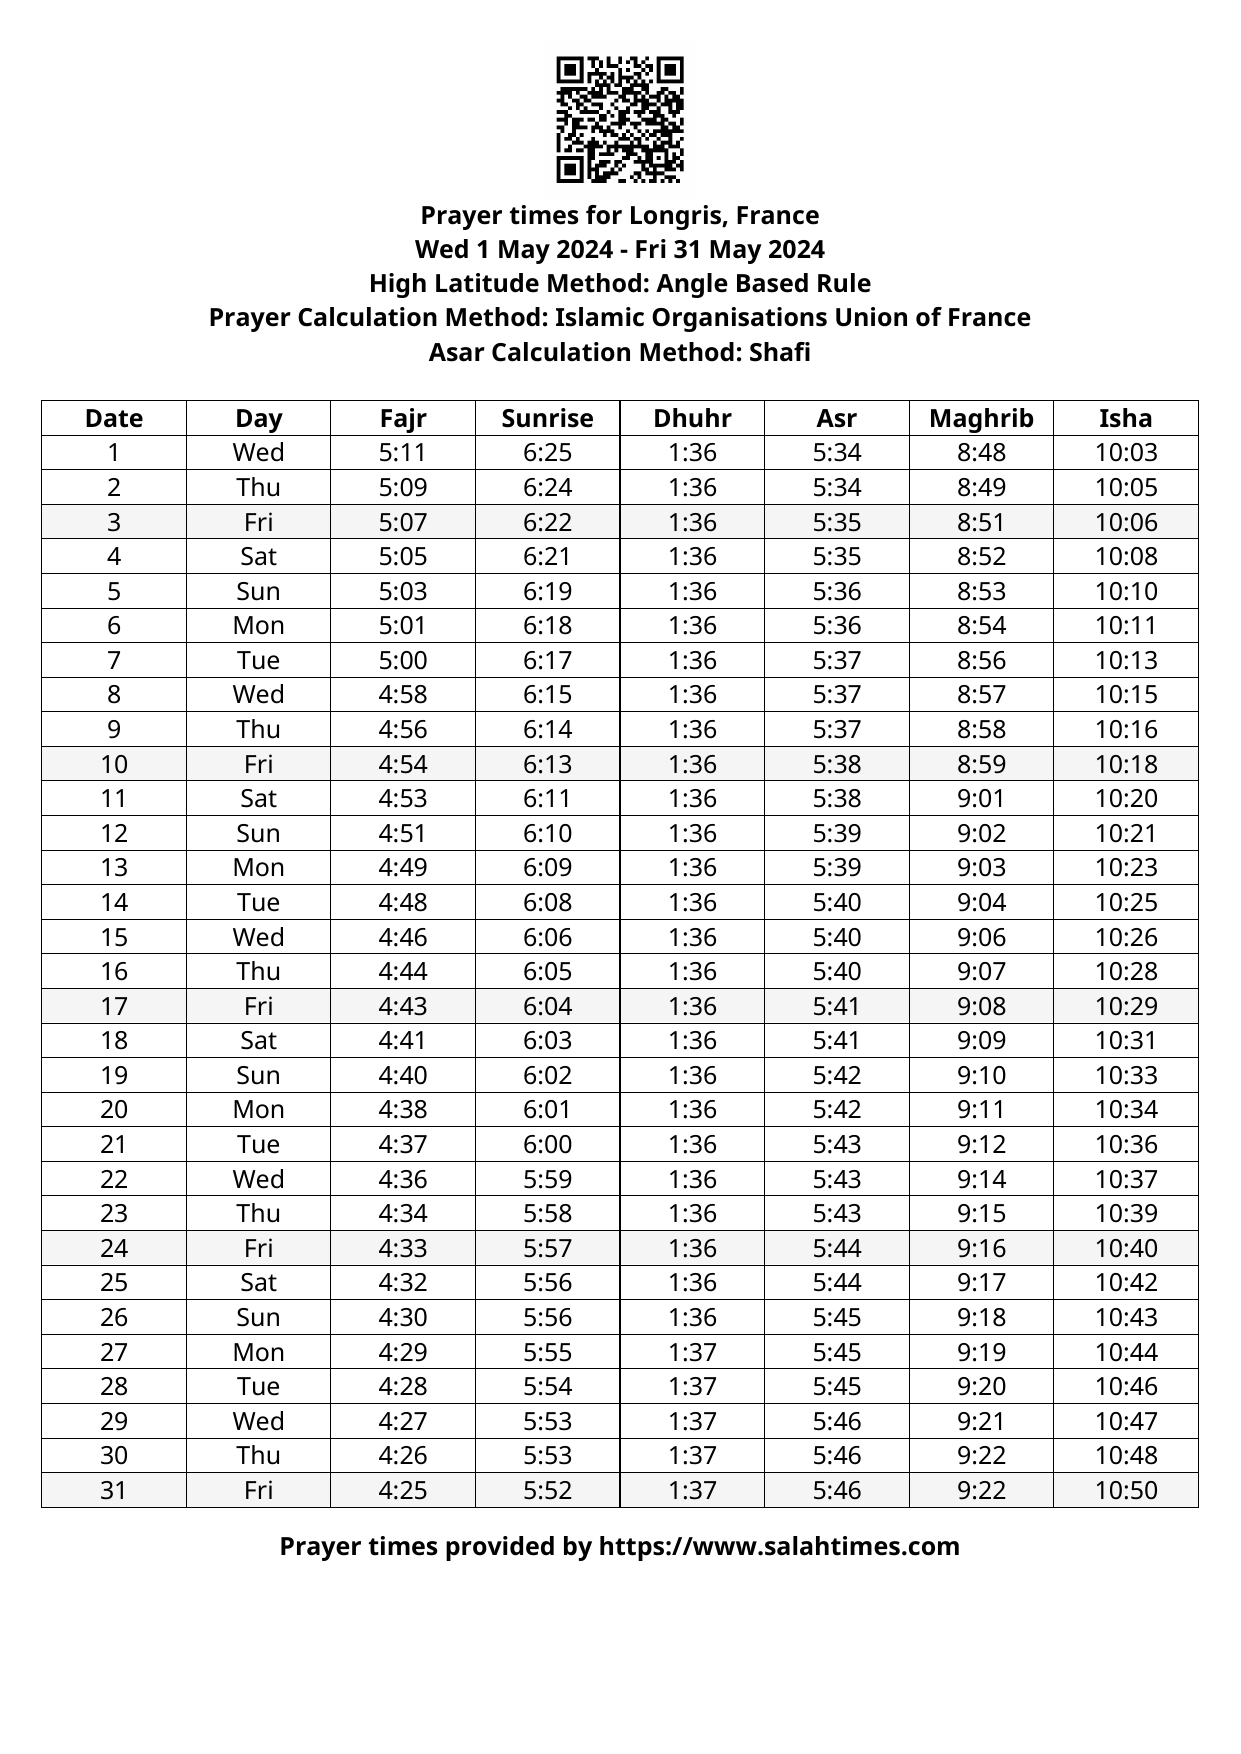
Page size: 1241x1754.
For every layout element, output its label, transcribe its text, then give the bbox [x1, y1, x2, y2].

table_cell 1:36 [621, 678, 764, 711]
table_cell 1:36 [621, 781, 764, 815]
table_cell 1:36 [621, 989, 764, 1022]
table_cell 10:39 [1054, 1196, 1198, 1230]
text Prayer times for Longris, France [42, 198, 1198, 232]
table_cell 5:55 [476, 1335, 619, 1368]
table_cell 10:44 [1054, 1335, 1198, 1368]
table_cell 5:40 [765, 954, 909, 988]
table_cell 8:53 [910, 574, 1053, 607]
table_header Date [42, 401, 186, 434]
table_cell 10:08 [1054, 539, 1198, 573]
text Prayer Calculation Method: Islamic Organisations Union of France [42, 300, 1198, 334]
table_cell 10:28 [1054, 954, 1198, 988]
text High Latitude Method: Angle Based Rule [42, 266, 1198, 300]
table_cell 5:39 [765, 816, 909, 849]
table_cell 4:49 [331, 851, 475, 884]
table_cell 10:03 [1054, 436, 1198, 469]
table_cell 5:46 [765, 1473, 909, 1507]
table_cell 9:18 [910, 1300, 1053, 1334]
table_cell 4:32 [331, 1266, 475, 1299]
table_cell 24 [42, 1231, 186, 1264]
table_cell 4:25 [331, 1473, 475, 1507]
table_cell 4:53 [331, 781, 475, 815]
table_cell 15 [42, 920, 186, 953]
table_cell 6 [42, 609, 186, 642]
table_cell 18 [42, 1024, 186, 1057]
table_cell 1:37 [621, 1404, 764, 1437]
table_cell 5:58 [476, 1196, 619, 1230]
table_cell 10:26 [1054, 920, 1198, 953]
table_cell 5:45 [765, 1300, 909, 1334]
table_cell 5:42 [765, 1093, 909, 1126]
table_cell 8:52 [910, 539, 1053, 573]
table_cell 9:19 [910, 1335, 1053, 1368]
table_cell 31 [42, 1473, 186, 1507]
table_cell 4:58 [331, 678, 475, 711]
table_header Dhuhr [621, 401, 764, 434]
table_cell 10:25 [1054, 885, 1198, 919]
table_cell 14 [42, 885, 186, 919]
table_cell 5:56 [476, 1300, 619, 1334]
table_cell 6:09 [476, 851, 619, 884]
table_cell 8:49 [910, 470, 1053, 504]
table_cell 9:14 [910, 1162, 1053, 1195]
table_cell 10:16 [1054, 712, 1198, 746]
table_cell Sat [187, 1266, 330, 1299]
table_cell 6:06 [476, 920, 619, 953]
table_cell 10:34 [1054, 1093, 1198, 1126]
table_cell Fri [187, 747, 330, 780]
table_cell 6:02 [476, 1058, 619, 1092]
table_cell 4:48 [331, 885, 475, 919]
table_cell 10:11 [1054, 609, 1198, 642]
table_cell 3 [42, 505, 186, 538]
table_cell 5:09 [331, 470, 475, 504]
table_cell 8:59 [910, 747, 1053, 780]
table_cell 4:44 [331, 954, 475, 988]
table_cell 9:07 [910, 954, 1053, 988]
table_cell 29 [42, 1404, 186, 1437]
table_cell 5:40 [765, 885, 909, 919]
table_cell 5:53 [476, 1439, 619, 1472]
table_cell 4:36 [331, 1162, 475, 1195]
table_cell 10:15 [1054, 678, 1198, 711]
table_header Maghrib [910, 401, 1053, 434]
table_cell 1:37 [621, 1335, 764, 1368]
table_cell 1:36 [621, 1300, 764, 1334]
table_cell 5:45 [765, 1335, 909, 1368]
table_cell 5:38 [765, 781, 909, 815]
table_cell 1:37 [621, 1473, 764, 1507]
table_cell 10:40 [1054, 1231, 1198, 1264]
table_cell 1:37 [621, 1439, 764, 1472]
text Asar Calculation Method: Shafi [42, 334, 1198, 368]
table_cell 19 [42, 1058, 186, 1092]
table_cell 8 [42, 678, 186, 711]
table_cell Wed [187, 1162, 330, 1195]
table_cell 6:10 [476, 816, 619, 849]
table_cell 9:11 [910, 1093, 1053, 1126]
table_cell Tue [187, 1369, 330, 1403]
table_cell 6:21 [476, 539, 619, 573]
table_header Asr [765, 401, 909, 434]
table_cell Fri [187, 989, 330, 1022]
table_cell 8:56 [910, 643, 1053, 677]
table_cell 5:39 [765, 851, 909, 884]
table_cell 8:58 [910, 712, 1053, 746]
table_cell 5 [42, 574, 186, 607]
table_cell 9:04 [910, 885, 1053, 919]
table_cell 10:36 [1054, 1127, 1198, 1161]
table_cell Thu [187, 470, 330, 504]
table_cell 10:20 [1054, 781, 1198, 815]
table_cell 5:54 [476, 1369, 619, 1403]
table_cell 9 [42, 712, 186, 746]
table_cell 23 [42, 1196, 186, 1230]
table_cell 17 [42, 989, 186, 1022]
table_cell 1:36 [621, 1127, 764, 1161]
table_cell 10:42 [1054, 1266, 1198, 1299]
table_cell 4:51 [331, 816, 475, 849]
table_cell 4:34 [331, 1196, 475, 1230]
table_cell Sat [187, 539, 330, 573]
table_cell 9:22 [910, 1473, 1053, 1507]
table_cell 6:14 [476, 712, 619, 746]
table_cell 6:01 [476, 1093, 619, 1126]
table_cell 5:45 [765, 1369, 909, 1403]
table_cell Wed [187, 436, 330, 469]
table_cell 10:05 [1054, 470, 1198, 504]
table_cell 4:29 [331, 1335, 475, 1368]
table_cell 5:01 [331, 609, 475, 642]
table_cell 6:22 [476, 505, 619, 538]
table_cell 10:18 [1054, 747, 1198, 780]
table_cell Wed [187, 920, 330, 953]
table_cell 5:46 [765, 1439, 909, 1472]
table_header Sunrise [476, 401, 619, 434]
table_cell Sun [187, 574, 330, 607]
table_cell Sat [187, 1024, 330, 1057]
table_cell 11 [42, 781, 186, 815]
table_cell 10:29 [1054, 989, 1198, 1022]
table_cell 5:46 [765, 1404, 909, 1437]
table_cell 5:36 [765, 574, 909, 607]
table_cell 6:17 [476, 643, 619, 677]
table_cell 9:08 [910, 989, 1053, 1022]
table_cell Thu [187, 1439, 330, 1472]
table_cell 8:57 [910, 678, 1053, 711]
table_cell 10:23 [1054, 851, 1198, 884]
table_cell 1:36 [621, 1024, 764, 1057]
text Wed 1 May 2024 - Fri 31 May 2024 [42, 232, 1198, 266]
table_cell 1:36 [621, 574, 764, 607]
table_cell 5:43 [765, 1196, 909, 1230]
table_cell Thu [187, 1196, 330, 1230]
table_cell 9:02 [910, 816, 1053, 849]
table_cell 9:20 [910, 1369, 1053, 1403]
table_cell Fri [187, 1473, 330, 1507]
table_cell 9:16 [910, 1231, 1053, 1264]
table_cell 16 [42, 954, 186, 988]
table_cell 5:36 [765, 609, 909, 642]
table_cell 5:41 [765, 989, 909, 1022]
table_cell 6:08 [476, 885, 619, 919]
table_cell 4:37 [331, 1127, 475, 1161]
table_cell 1:36 [621, 539, 764, 573]
table_cell 10:13 [1054, 643, 1198, 677]
table_cell 1:37 [621, 1369, 764, 1403]
table_cell 5:05 [331, 539, 475, 573]
table_cell Sun [187, 816, 330, 849]
table_cell 5:34 [765, 436, 909, 469]
table_cell 4:26 [331, 1439, 475, 1472]
table_cell 4:30 [331, 1300, 475, 1334]
table_cell Mon [187, 851, 330, 884]
table_cell Thu [187, 954, 330, 988]
table_cell 4:27 [331, 1404, 475, 1437]
table_cell 6:13 [476, 747, 619, 780]
table_cell 5:40 [765, 920, 909, 953]
table_cell 12 [42, 816, 186, 849]
table_cell 5:37 [765, 678, 909, 711]
table_cell 1:36 [621, 436, 764, 469]
table_cell 4:33 [331, 1231, 475, 1264]
table_cell 6:15 [476, 678, 619, 711]
table_cell 5:56 [476, 1266, 619, 1299]
table_cell Tue [187, 643, 330, 677]
table_cell 5:53 [476, 1404, 619, 1437]
table_cell Fri [187, 505, 330, 538]
table_cell 30 [42, 1439, 186, 1472]
table_cell Tue [187, 885, 330, 919]
table_cell 9:12 [910, 1127, 1053, 1161]
table_cell Tue [187, 1127, 330, 1161]
table_cell 5:43 [765, 1127, 909, 1161]
table_cell 10:37 [1054, 1162, 1198, 1195]
table_cell 10 [42, 747, 186, 780]
table_cell 1 [42, 436, 186, 469]
table_cell 9:03 [910, 851, 1053, 884]
table_cell 27 [42, 1335, 186, 1368]
table_cell 10:10 [1054, 574, 1198, 607]
table_cell 9:10 [910, 1058, 1053, 1092]
table_cell 6:24 [476, 470, 619, 504]
table_cell 6:11 [476, 781, 619, 815]
table_cell 5:44 [765, 1231, 909, 1264]
table_cell 10:33 [1054, 1058, 1198, 1092]
picture [542, 41, 699, 198]
table_cell 10:50 [1054, 1473, 1198, 1507]
table_cell 28 [42, 1369, 186, 1403]
table_cell 6:05 [476, 954, 619, 988]
table_header Day [187, 401, 330, 434]
table_cell 5:35 [765, 539, 909, 573]
table_cell 5:34 [765, 470, 909, 504]
table_cell Sun [187, 1058, 330, 1092]
table_cell 6:25 [476, 436, 619, 469]
table_cell 10:46 [1054, 1369, 1198, 1403]
table_cell 9:06 [910, 920, 1053, 953]
table_cell 9:15 [910, 1196, 1053, 1230]
table_cell 5:41 [765, 1024, 909, 1057]
table_cell 4:38 [331, 1093, 475, 1126]
table_cell 10:21 [1054, 816, 1198, 849]
table_cell 5:37 [765, 643, 909, 677]
table_cell 9:01 [910, 781, 1053, 815]
table_cell 9:22 [910, 1439, 1053, 1472]
table_cell 5:42 [765, 1058, 909, 1092]
table_cell 9:17 [910, 1266, 1053, 1299]
table_cell 1:36 [621, 747, 764, 780]
table_cell 8:54 [910, 609, 1053, 642]
table_cell 1:36 [621, 1231, 764, 1264]
table_cell 4:41 [331, 1024, 475, 1057]
table_cell 9:09 [910, 1024, 1053, 1057]
table_cell 1:36 [621, 954, 764, 988]
table_cell 5:37 [765, 712, 909, 746]
table_cell 20 [42, 1093, 186, 1126]
table_cell 5:07 [331, 505, 475, 538]
table_header Isha [1054, 401, 1198, 434]
table_cell Mon [187, 1335, 330, 1368]
table_cell 5:35 [765, 505, 909, 538]
table_cell 1:36 [621, 609, 764, 642]
table_cell 25 [42, 1266, 186, 1299]
table_cell 26 [42, 1300, 186, 1334]
table_cell 6:03 [476, 1024, 619, 1057]
table_cell 1:36 [621, 920, 764, 953]
table_cell 13 [42, 851, 186, 884]
table_cell 5:59 [476, 1162, 619, 1195]
table_cell Mon [187, 1093, 330, 1126]
table_cell 6:18 [476, 609, 619, 642]
table_cell 2 [42, 470, 186, 504]
table_cell 10:43 [1054, 1300, 1198, 1334]
table_cell 1:36 [621, 851, 764, 884]
table_cell 21 [42, 1127, 186, 1161]
table_cell 9:21 [910, 1404, 1053, 1437]
table_cell 1:36 [621, 1058, 764, 1092]
table_cell 1:36 [621, 712, 764, 746]
table_cell 1:36 [621, 816, 764, 849]
table_cell 1:36 [621, 1093, 764, 1126]
text Prayer times provided by https://www.salahtimes.com [42, 1528, 1198, 1563]
table_cell 10:31 [1054, 1024, 1198, 1057]
table_cell 10:06 [1054, 505, 1198, 538]
table_cell 10:47 [1054, 1404, 1198, 1437]
table_cell 4:28 [331, 1369, 475, 1403]
table_cell Wed [187, 1404, 330, 1437]
table_cell 4 [42, 539, 186, 573]
table_cell 1:36 [621, 505, 764, 538]
table_cell Mon [187, 609, 330, 642]
table_cell 5:44 [765, 1266, 909, 1299]
table_cell 4:56 [331, 712, 475, 746]
table_cell Thu [187, 712, 330, 746]
table_cell 5:11 [331, 436, 475, 469]
table_cell 7 [42, 643, 186, 677]
table_cell Wed [187, 678, 330, 711]
table_cell 5:57 [476, 1231, 619, 1264]
table_cell Sun [187, 1300, 330, 1334]
table_cell Fri [187, 1231, 330, 1264]
table_cell 5:52 [476, 1473, 619, 1507]
table_cell 6:04 [476, 989, 619, 1022]
table_cell 4:54 [331, 747, 475, 780]
table_cell 5:03 [331, 574, 475, 607]
table_cell 1:36 [621, 1196, 764, 1230]
table_cell 1:36 [621, 643, 764, 677]
table_cell 1:36 [621, 1266, 764, 1299]
table_cell 8:48 [910, 436, 1053, 469]
table_cell 5:38 [765, 747, 909, 780]
table_cell 4:40 [331, 1058, 475, 1092]
table_cell 4:43 [331, 989, 475, 1022]
table_cell 1:36 [621, 470, 764, 504]
table_cell 6:00 [476, 1127, 619, 1161]
table_cell 1:36 [621, 1162, 764, 1195]
table_cell 10:48 [1054, 1439, 1198, 1472]
table_cell 22 [42, 1162, 186, 1195]
table_cell 4:46 [331, 920, 475, 953]
table_cell 6:19 [476, 574, 619, 607]
table_cell 5:00 [331, 643, 475, 677]
table_cell 5:43 [765, 1162, 909, 1195]
table_header Fajr [331, 401, 475, 434]
table_cell 1:36 [621, 885, 764, 919]
table_cell 8:51 [910, 505, 1053, 538]
table_cell Sat [187, 781, 330, 815]
